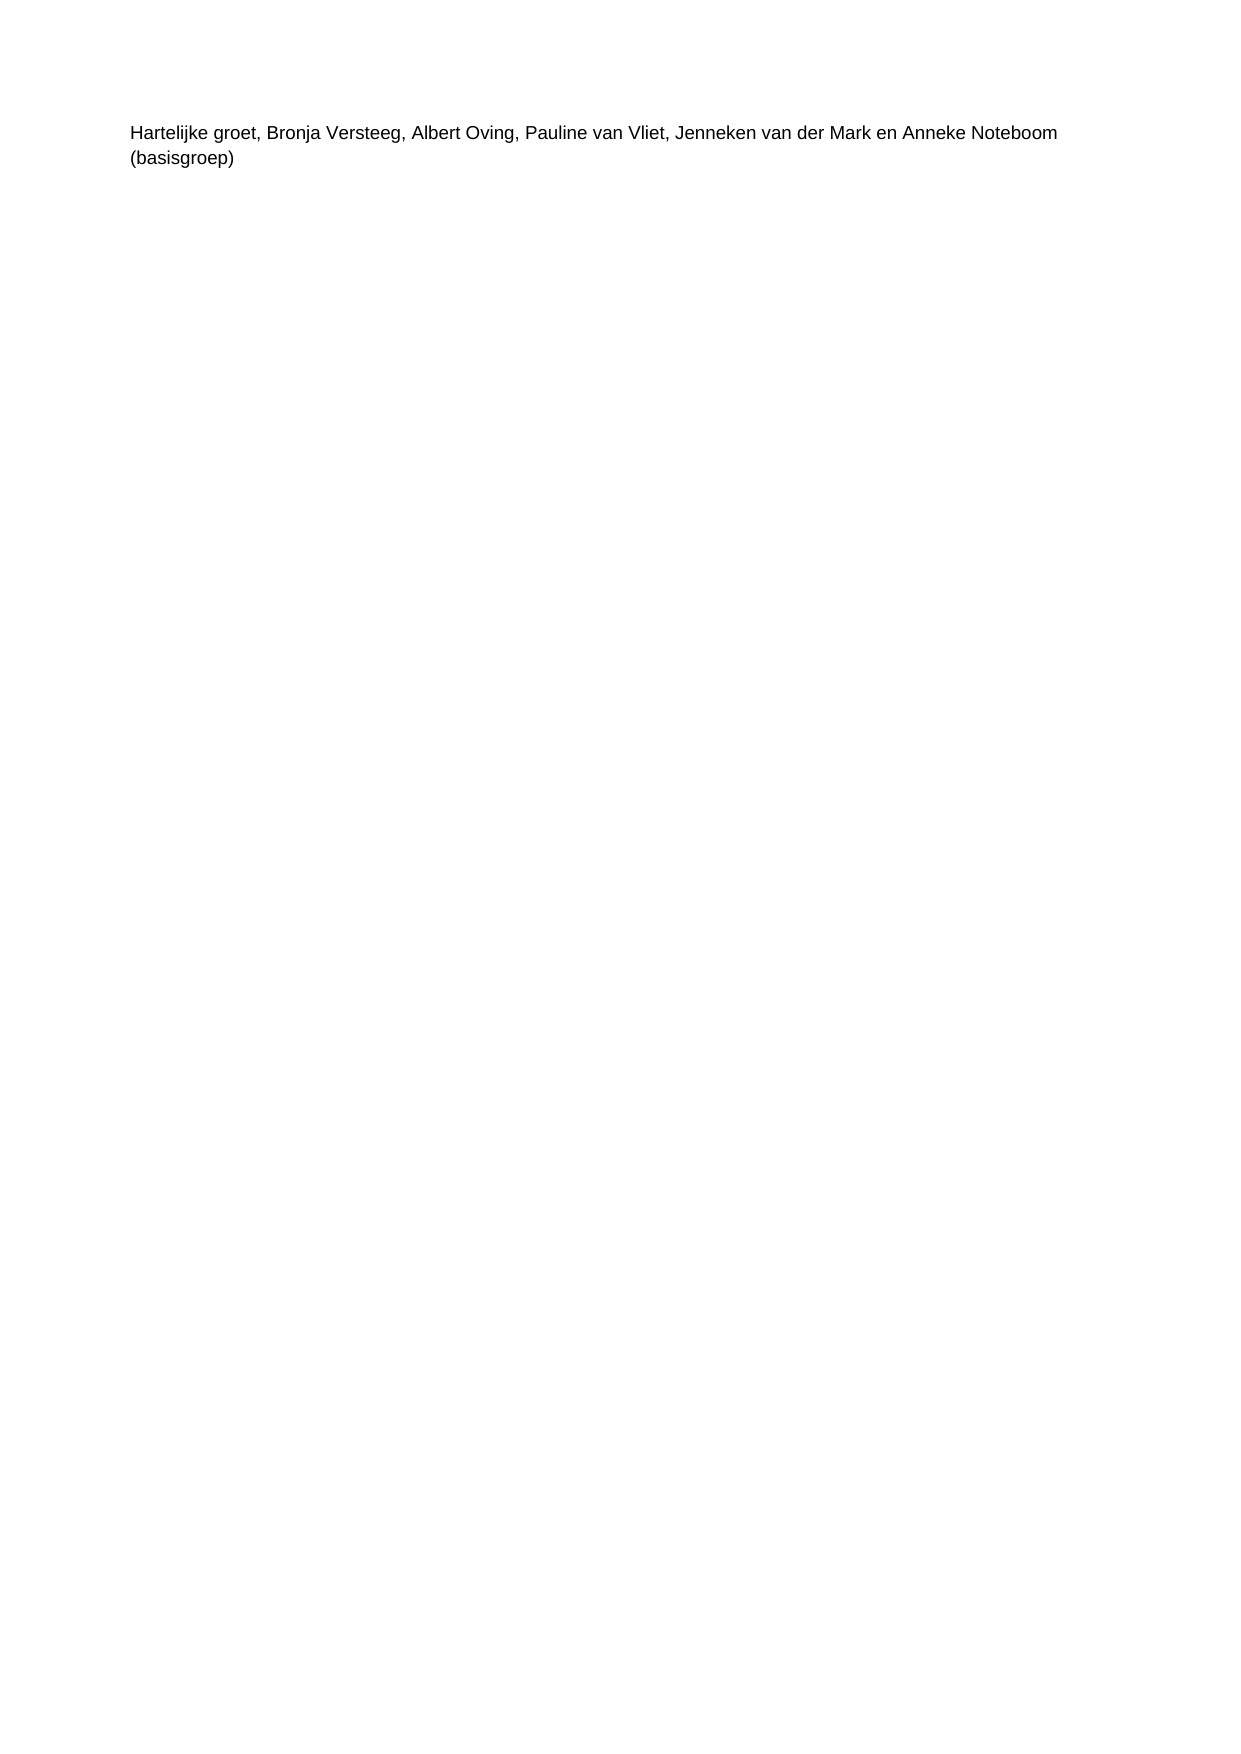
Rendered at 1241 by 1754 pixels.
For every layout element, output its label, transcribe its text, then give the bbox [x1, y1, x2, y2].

text Hartelijke groet, Bronja Versteeg, Albert Oving, Pauline van Vliet, Jenneken van der Mark en Anneke Noteboom (basisgroep) [130, 118, 1104, 168]
